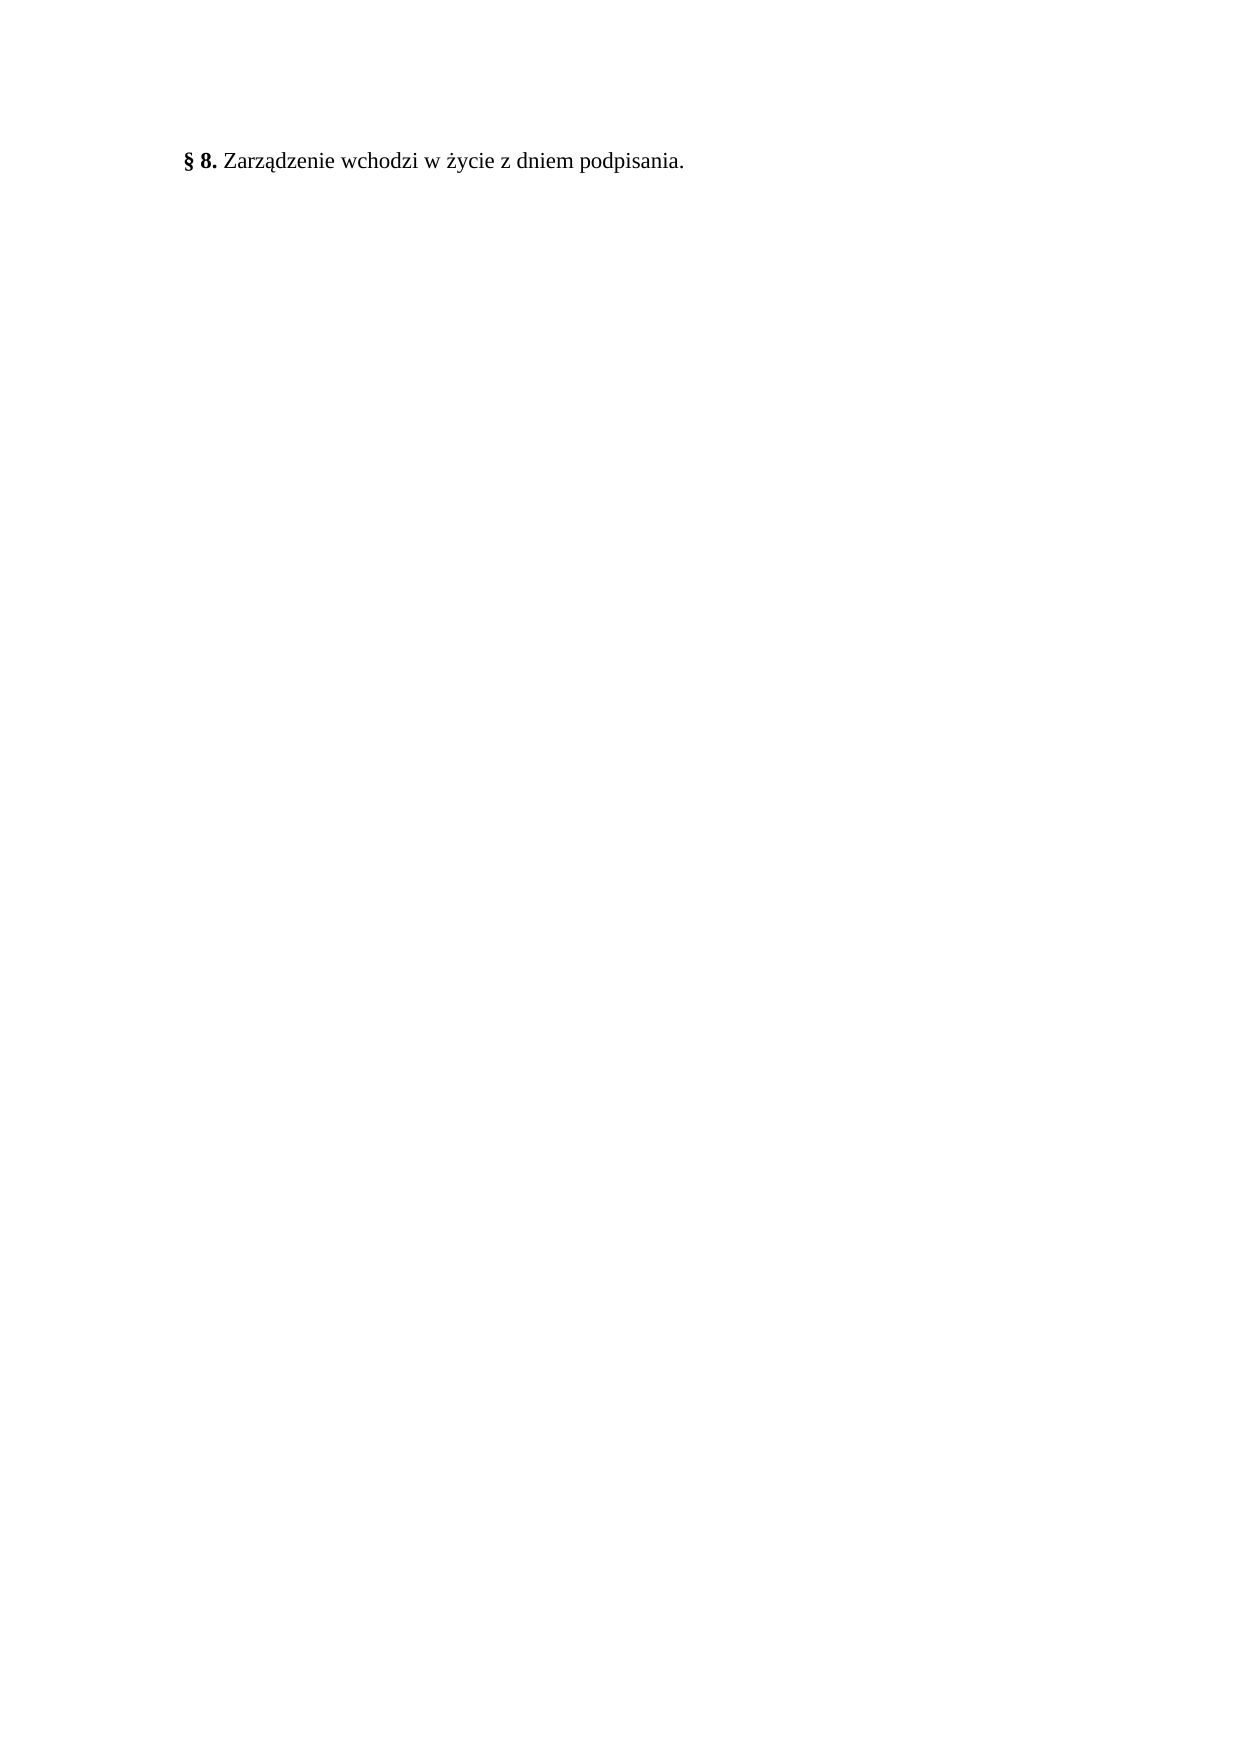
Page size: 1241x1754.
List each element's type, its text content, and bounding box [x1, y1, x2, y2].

text § 8. Zarządzenie wchodzi w życie z dniem podpisania. [148, 148, 1093, 174]
